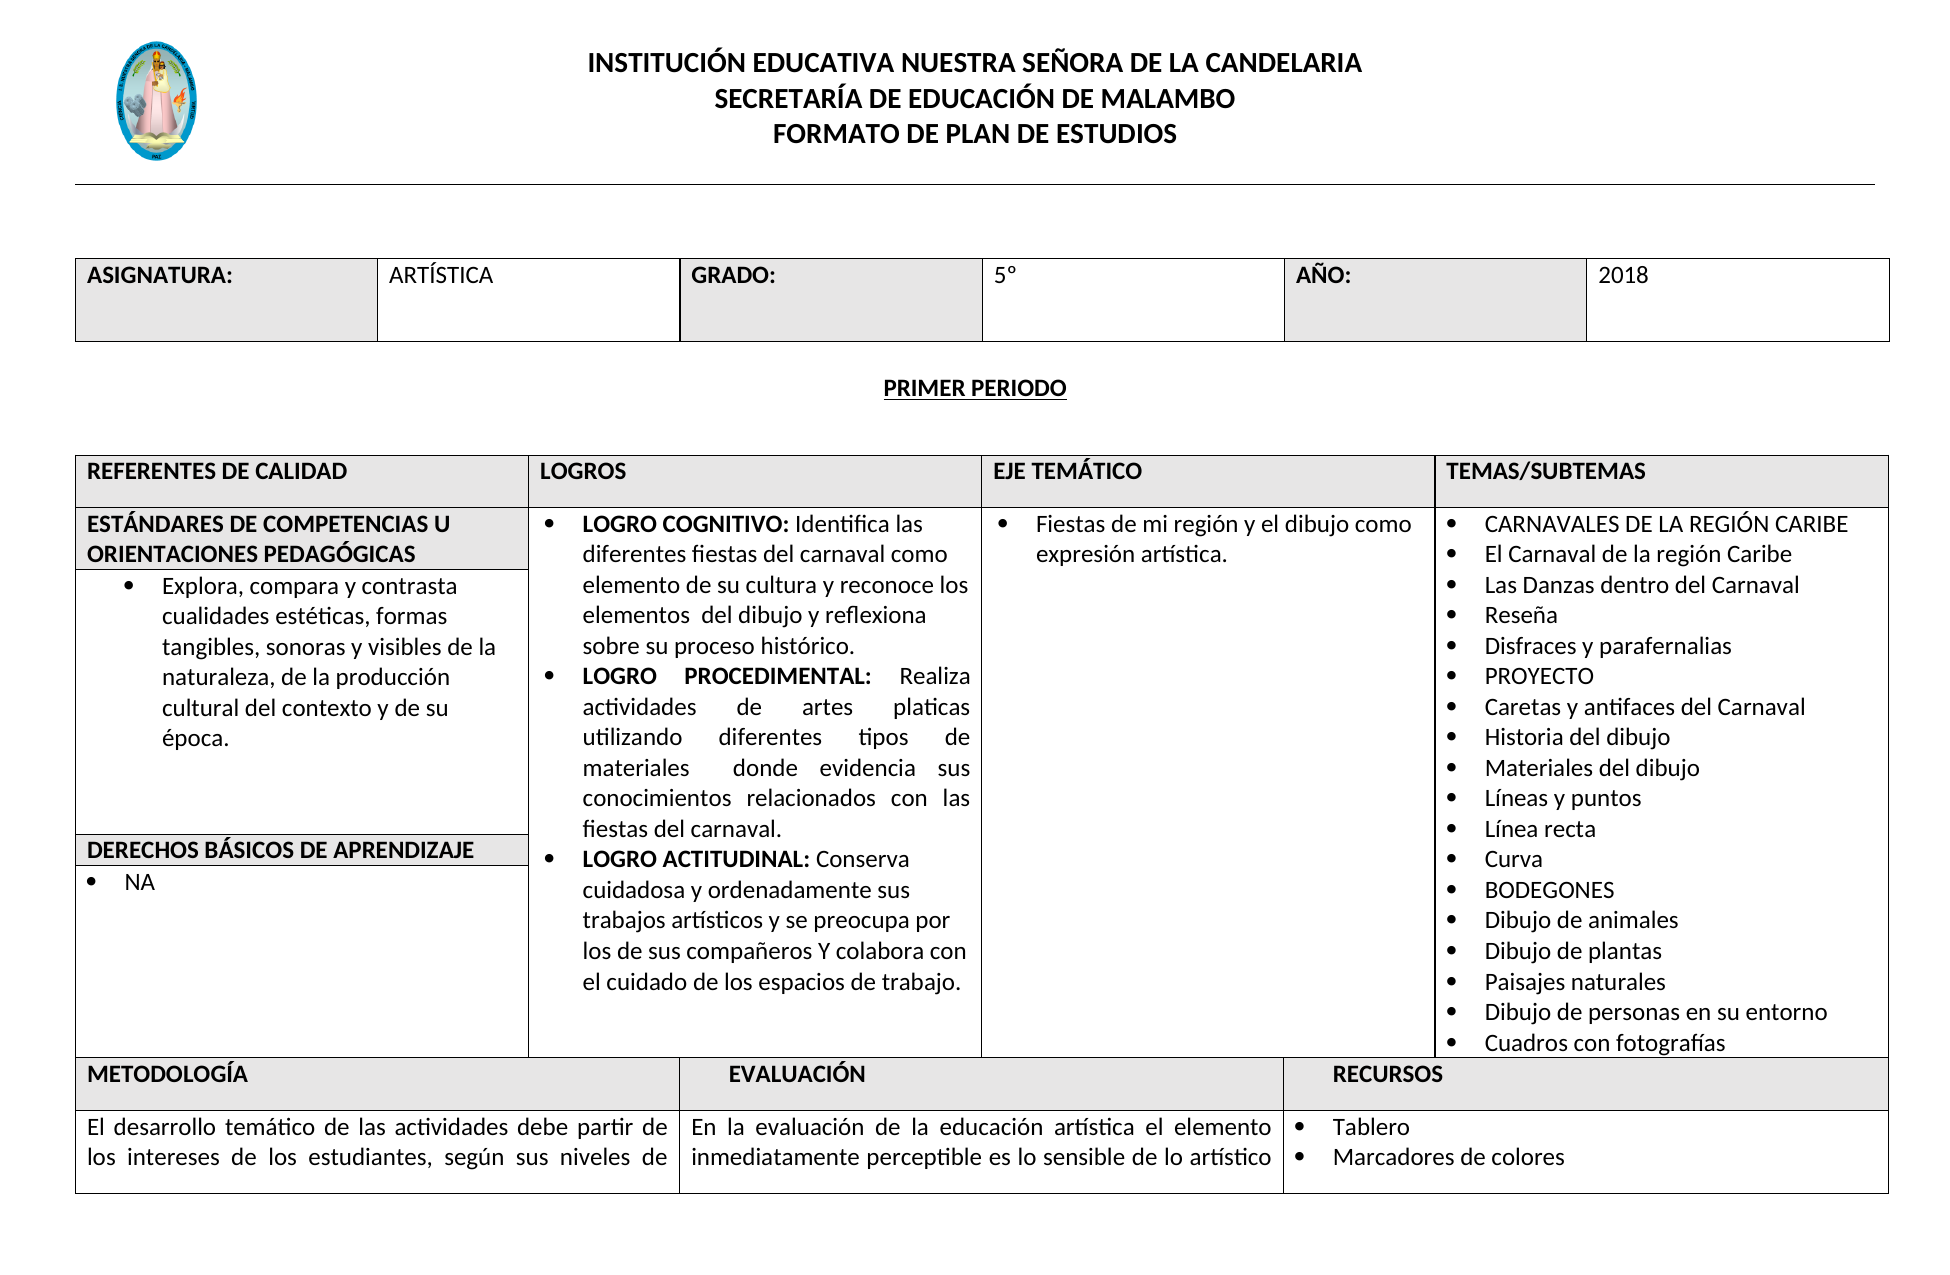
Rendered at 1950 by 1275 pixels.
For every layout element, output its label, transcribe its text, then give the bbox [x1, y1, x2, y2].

table_header EJE TEMÁTICO [982, 456, 1434, 507]
table_cell METODOLOGÍA [76, 1058, 679, 1110]
table_cell Explora, compara y contrasta cualidades estéticas, formas tangibles, sonoras y visibles de la naturaleza, de la producción cultural del contexto y de su época. [76, 570, 528, 834]
table_header ASIGNATURA: [76, 259, 377, 341]
table_header REFERENTES DE CALIDAD [76, 456, 528, 507]
table_header 5º [983, 259, 1284, 341]
table_cell Fiestas de mi región y el dibujo como expresión artística. [982, 508, 1434, 1057]
table_cell Tablero Marcadores de colores Resma de papel. (1) [1284, 1111, 1888, 1193]
table_cell CARNAVALES DE LA REGIÓN CARIBE El Carnaval de la región Caribe Las Danzas dentro del Carnaval Reseña Disfraces y parafernalias PROYECTO Caretas y antifaces del Carnaval Historia del dibujo Materiales del dibujo Líneas y puntos Línea recta Curva BODEGONES Dibujo de animales Dibujo de plantas Paisajes naturales Dibujo de personas en su entorno Cuadros con fotografías [1436, 508, 1888, 1057]
table_header LOGROS [529, 456, 981, 507]
table_cell ESTÁNDARES DE COMPETENCIAS U ORIENTACIONES PEDAGÓGICAS [76, 508, 528, 569]
text PRIMER PERIODO [75, 373, 1875, 403]
picture [110, 41, 203, 166]
table_cell DERECHOS BÁSICOS DE APRENDIZAJE [76, 835, 528, 865]
table_header 2018 [1587, 259, 1889, 341]
table_header AÑO: [1285, 259, 1586, 341]
table_cell LOGRO COGNITIVO: Identifica las diferentes fiestas del carnaval como elemento de su cultura y reconoce los elementos del dibujo y reflexiona sobre su proceso histórico. LOGRO PROCEDIMENTAL: Realiza actividades de artes platicas utilizando diferentes tipos de materiales donde evidencia sus conocimientos relacionados con las fiestas del carnaval. LOGRO ACTITUDINAL: Conserva cuidadosa y ordenadamente sus trabajos artísticos y se preocupa por los de sus compañeros Y colabora con el cuidado de los espacios de trabajo. [529, 508, 981, 1057]
picture [124, 49, 189, 152]
table_header TEMAS/SUBTEMAS [1436, 456, 1888, 507]
table_cell RECURSOS [1284, 1058, 1888, 1110]
table_header ARTÍSTICA [378, 259, 679, 341]
table_cell EVALUACIÓN [680, 1058, 1283, 1110]
table_header GRADO: [681, 259, 982, 341]
table_cell NA [76, 866, 528, 1057]
